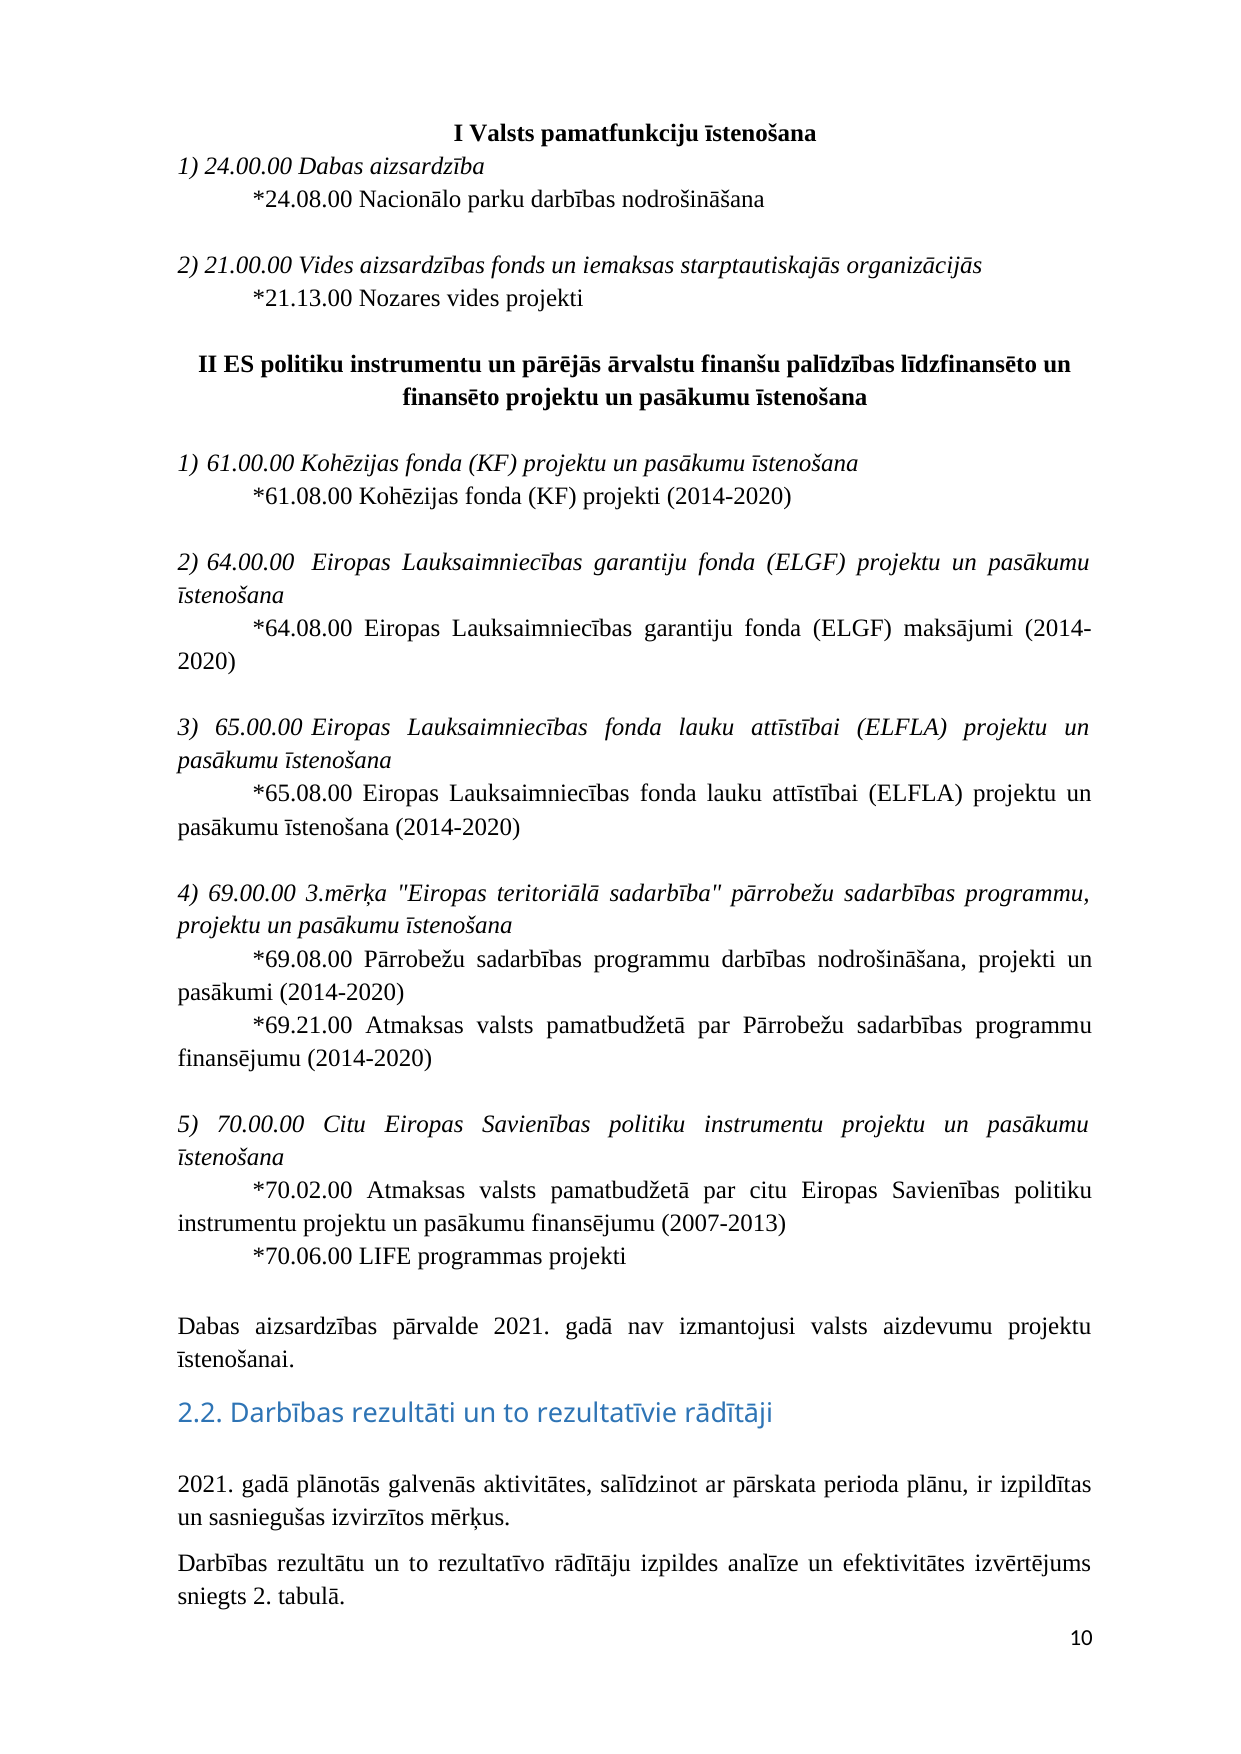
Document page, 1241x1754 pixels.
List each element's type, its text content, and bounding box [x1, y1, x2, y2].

text II ES politiku instrumentu un pārējās ārvalstu finanšu palīdzības līdzfinansēto un finansēto projektu un pasākumu īstenošana [177, 349, 1092, 411]
text 1) 24.00.00 Dabas aizsardzība [177, 151, 1092, 180]
text 2) 21.00.00 Vides aizsardzības fonds un iemaksas starptautiskajās organizācijās [177, 250, 1092, 279]
text *24.08.00 Nacionālo parku darbības nodrošināšana [177, 184, 1092, 213]
text *70.02.00 Atmaksas valsts pamatbudžetā par citu Eiropas Savienības politiku instrumentu projektu un pasākumu finansējumu (2007-2013) [177, 1175, 1092, 1237]
text *64.08.00 Eiropas Lauksaimniecības garantiju fonda (ELGF) maksājumi (2014-2020) [177, 613, 1092, 675]
text *65.08.00 Eiropas Lauksaimniecības fonda lauku attīstībai (ELFLA) projektu un pasākumu īstenošana (2014-2020) [177, 778, 1092, 840]
text 1) 61.00.00 Kohēzijas fonda (KF) projektu un pasākumu īstenošana [177, 448, 1092, 477]
text *69.21.00 Atmaksas valsts pamatbudžetā par Pārrobežu sadarbības programmu finansējumu (2014-2020) [177, 1010, 1092, 1071]
text Darbības rezultātu un to rezultatīvo rādītāju izpildes analīze un efektivitātes izvērtējums sniegts 2. tabulā. [177, 1548, 1092, 1609]
text *70.06.00 LIFE programmas projekti [177, 1241, 1092, 1269]
text *69.08.00 Pārrobežu sadarbības programmu darbības nodrošināšana, projekti un pasākumi (2014-2020) [177, 944, 1092, 1005]
subtitle 2.2. Darbības rezultāti un to rezultatīvie rādītāji [177, 1394, 1092, 1431]
text 3) 65.00.00 Eiropas Lauksaimniecības fonda lauku attīstībai (ELFLA) projektu un pasākumu īstenošana [177, 712, 1092, 774]
text *21.13.00 Nozares vides projekti [177, 283, 1092, 312]
text 2) 64.00.00 Eiropas Lauksaimniecības garantiju fonda (ELGF) projektu un pasākumu īstenošana [177, 547, 1092, 609]
text Dabas aizsardzības pārvalde 2021. gadā nav izmantojusi valsts aizdevumu projektu īstenošanai. [177, 1311, 1092, 1373]
text *61.08.00 Kohēzijas fonda (KF) projekti (2014-2020) [177, 481, 1092, 510]
text 5) 70.00.00 Citu Eiropas Savienības politiku instrumentu projektu un pasākumu īstenošana [177, 1109, 1092, 1171]
text 4) 69.00.00 3.mērķa "Eiropas teritoriālā sadarbība" pārrobežu sadarbības programmu, projektu un pasākumu īstenošana [177, 878, 1092, 939]
text 2021. gadā plānotās galvenās aktivitātes, salīdzinot ar pārskata perioda plānu, ir izpildītas un sasniegušas izvirzītos mērķus. [177, 1469, 1092, 1531]
text I Valsts pamatfunkciju īstenošana [177, 118, 1092, 147]
